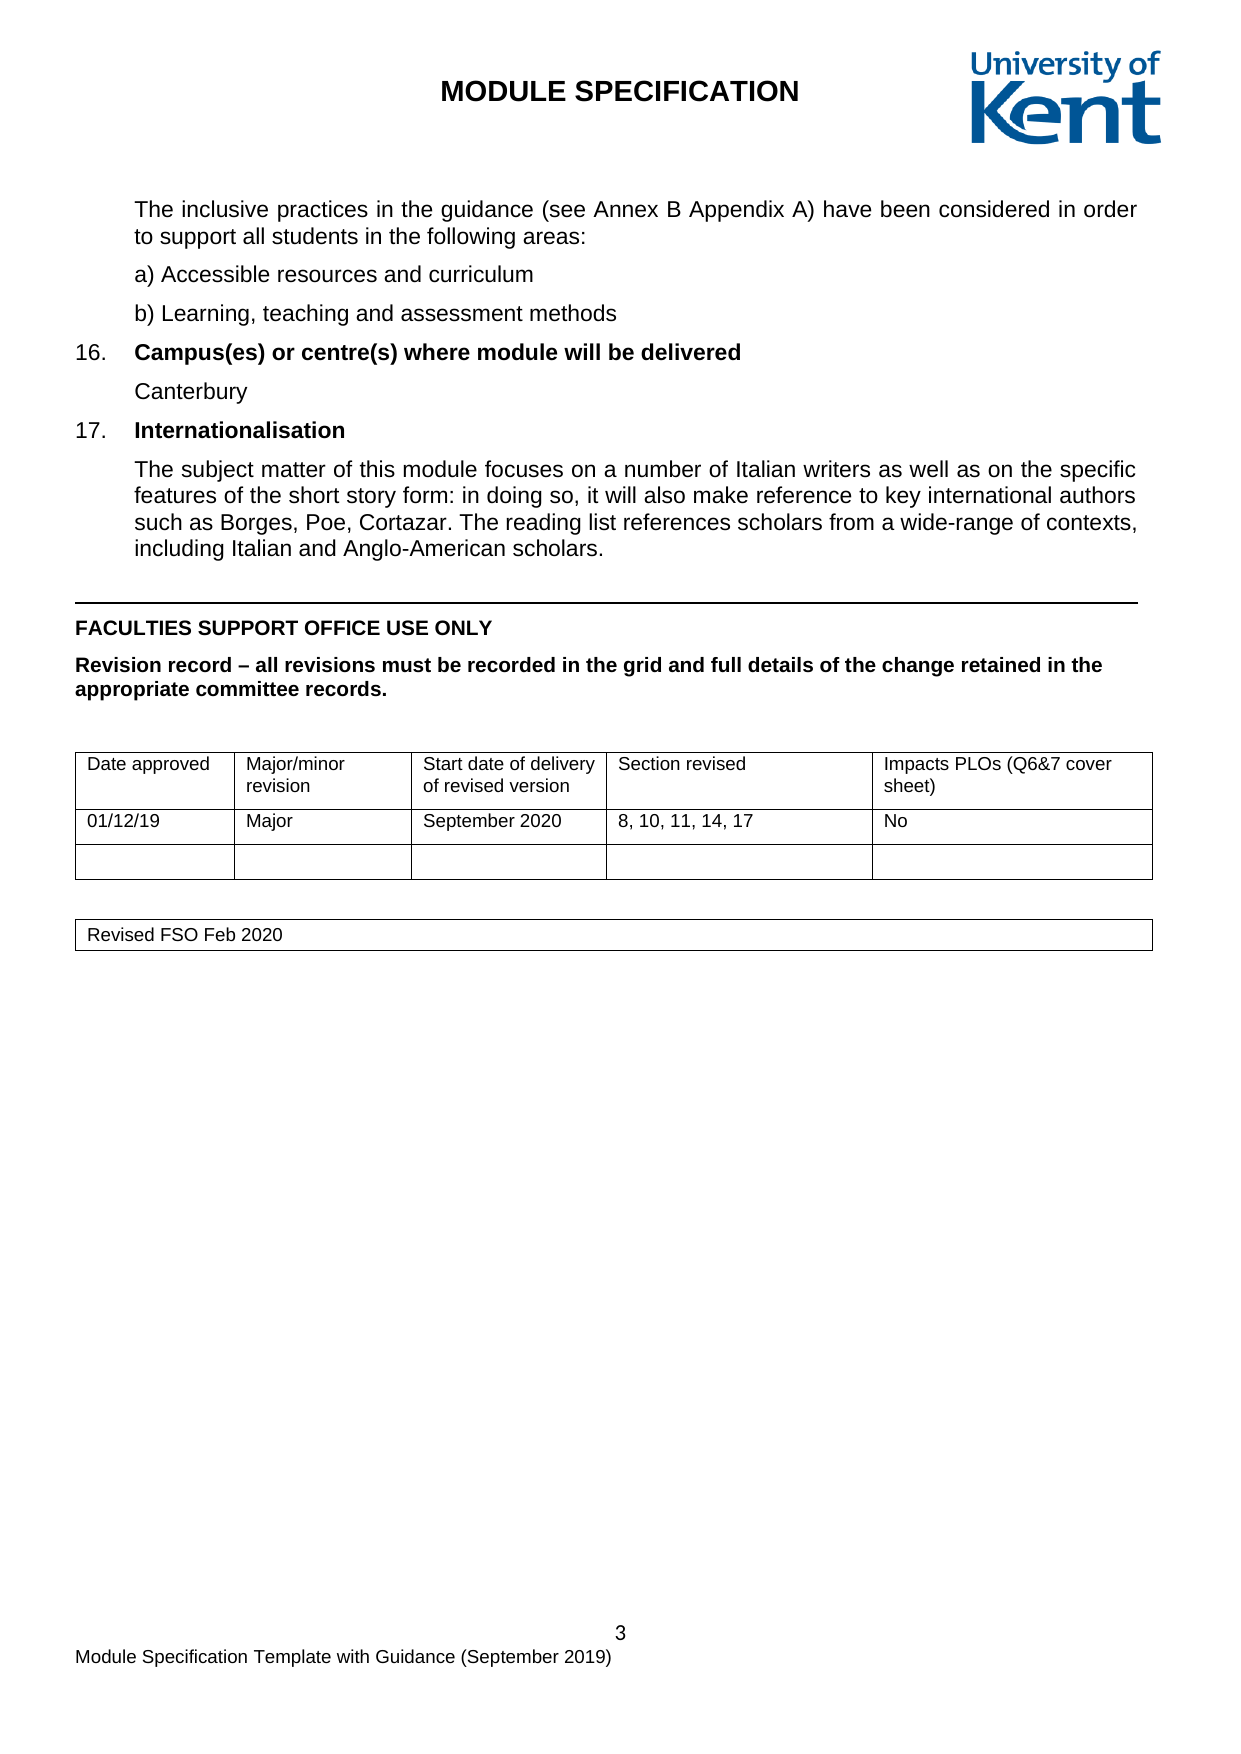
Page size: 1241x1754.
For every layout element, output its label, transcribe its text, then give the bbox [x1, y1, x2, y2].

picture [970, 48, 1163, 145]
table_cell 8, 10, 11, 14, 17 [607, 810, 872, 844]
table_cell [76, 845, 234, 879]
table_header Date approved [76, 753, 234, 808]
table_cell 01/12/19 [76, 810, 234, 844]
text Revision record – all revisions must be recorded in the grid and full details of the change retained in the appropriate committee records. [75, 653, 1138, 701]
table_header Revised FSO Feb 2020 [76, 920, 1152, 950]
table_cell Major [235, 810, 411, 844]
table_cell [607, 845, 872, 879]
table_cell [412, 845, 606, 879]
table_cell September 2020 [412, 810, 606, 844]
text The subject matter of this module focuses on a number of Italian writers as well as on the specific features of the short story form: in doing so, it will also make reference to key international authors such as Borges, Poe, Cortazar. The reading list references scholars from a wide-range of contexts, including Italian and Anglo-American scholars. [134, 456, 1138, 561]
list Internationalisation [75, 417, 1138, 443]
text Canterbury [134, 378, 1138, 404]
list Campus(es) or centre(s) where module will be delivered [75, 339, 1138, 366]
text b) Learning, teaching and assessment methods [134, 300, 1138, 327]
table_cell No [873, 810, 1152, 844]
text The inclusive practices in the guidance (see Annex B Appendix A) have been considered in order to support all students in the following areas: [134, 196, 1138, 249]
table_header Start date of delivery of revised version [412, 753, 606, 808]
table_cell [873, 845, 1152, 879]
table_header Major/minor revision [235, 753, 411, 808]
text a) Accessible resources and curriculum [134, 261, 1138, 288]
table_header Impacts PLOs (Q6&7 cover sheet) [873, 753, 1152, 808]
text FACULTIES SUPPORT OFFICE USE ONLY [75, 616, 1138, 640]
table_header Section revised [607, 753, 872, 808]
table_cell [235, 845, 411, 879]
